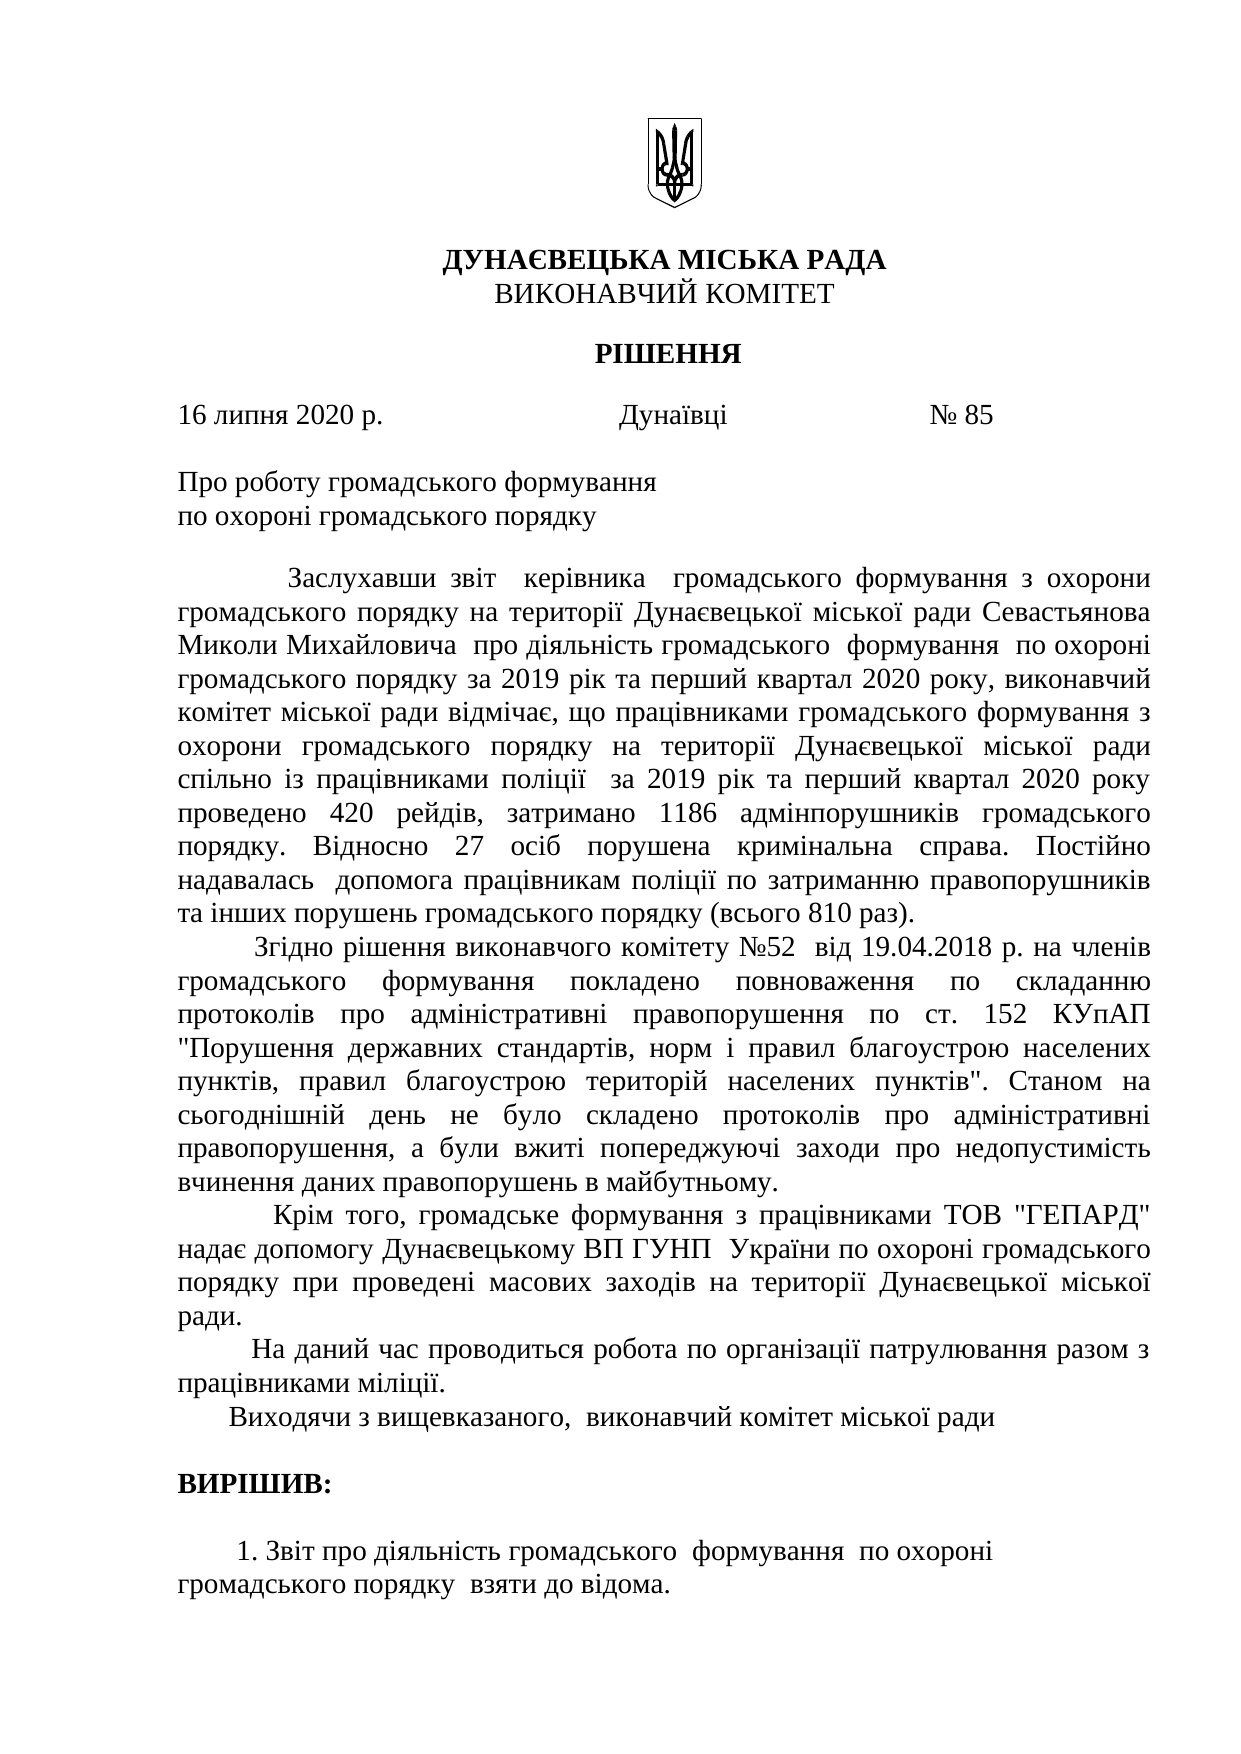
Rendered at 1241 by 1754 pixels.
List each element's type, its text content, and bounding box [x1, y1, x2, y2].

text Виходячи з вищевказаного, виконавчий комітет міської ради [177, 1399, 1152, 1432]
text по охороні громадського порядку [177, 498, 1152, 531]
text На даний час проводиться робота по організації патрулювання разом з працівниками міліції. [177, 1332, 1152, 1399]
text ДУНАЄВЕЦЬКА МІСЬКА РАДА [177, 242, 1152, 276]
text Заслухавши звіт керівника громадського формування з охорони громадського порядку на території Дунаєвецької міської ради Севастьянова Миколи Михайловича про діяльність громадського формування по охороні громадського порядку за 2019 рік та перший квартал 2020 року, виконавчий комітет міської ради відмічає, що працівниками громадського формування з охорони громадського порядку на території Дунаєвецької міської ради спільно із працівниками поліції за 2019 рік та перший квартал 2020 року проведено 420 рейдів, затримано 1186 адмінпорушників громадського порядку. Відносно 27 осіб порушена кримінальна справа. Постійно надавалась допомога працівникам поліції по затриманню правопорушників та інших порушень громадського порядку (всього 810 раз). [177, 560, 1152, 929]
text 1. Звіт про діяльність громадського формування по охороні громадського порядку взяти до відома. [177, 1533, 1152, 1600]
text Крім того, громадське формування з працівниками ТОВ "ГЕПАРД" надає допомогу Дунаєвецькому ВП ГУНП України по охороні громадського порядку при проведені масових заходів на території Дунаєвецької міської ради. [177, 1197, 1152, 1332]
text ВИКОНАВЧИЙ КОМІТЕТ [177, 276, 1152, 309]
text 16 липня 2020 р. Дунаївці № 85 [177, 397, 1152, 431]
text Про роботу громадського формування [177, 464, 1152, 498]
text ВИРІШИВ: [177, 1466, 1152, 1499]
text РІШЕННЯ [177, 336, 1152, 369]
text Згідно рішення виконавчого комітету №52 від 19.04.2018 р. на членів громадського формування покладено повноваження по складанню протоколів про адміністративні правопорушення по ст. 152 КУпАП "Порушення державних стандартів, норм і правил благоустрою населених пунктів, правил благоустрою територій населених пунктів". Станом на сьогоднішній день не було складено протоколів про адміністративні правопорушення, а були вжиті попереджуючі заходи про недопустимість вчинення даних правопорушень в майбутньому. [177, 929, 1152, 1197]
